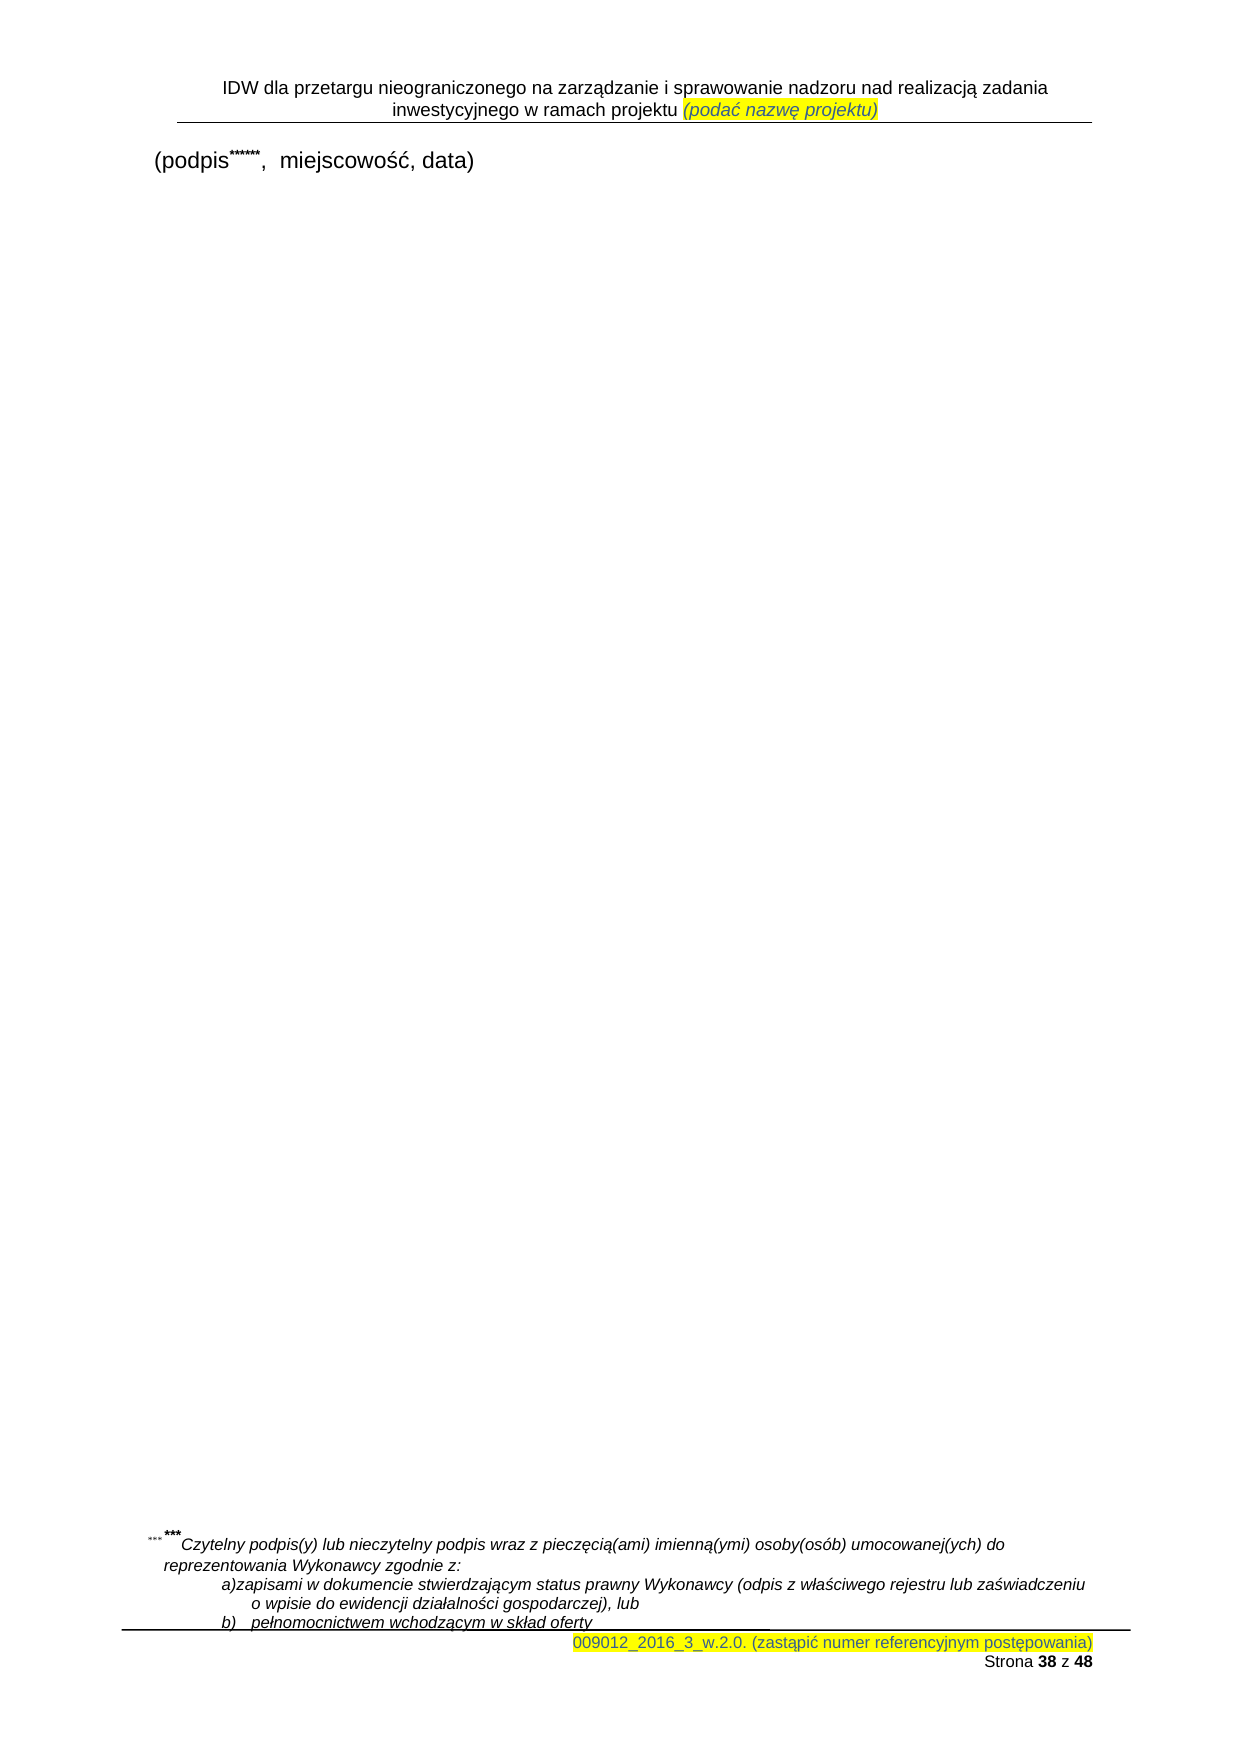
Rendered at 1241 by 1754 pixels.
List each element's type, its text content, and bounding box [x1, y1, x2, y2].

list (podpis***, miejscowość, data) [148, 147, 1092, 173]
